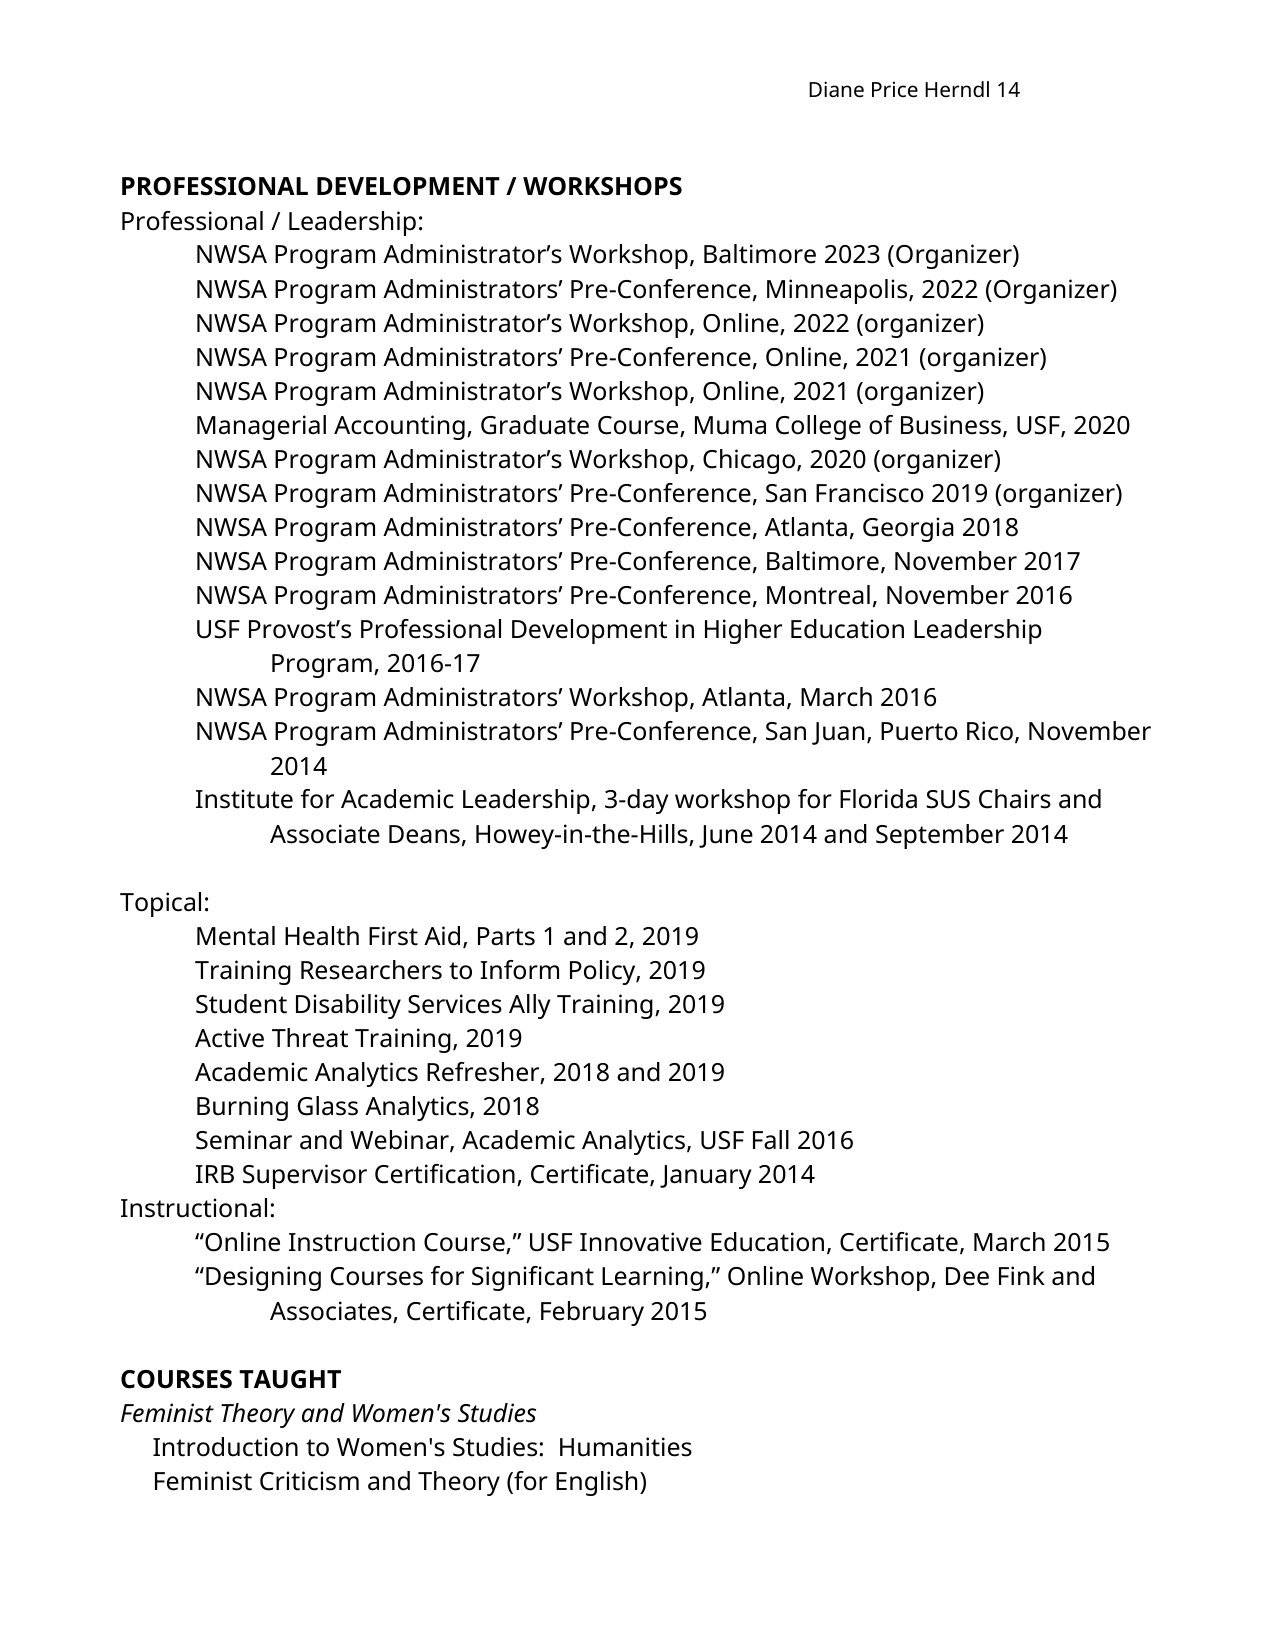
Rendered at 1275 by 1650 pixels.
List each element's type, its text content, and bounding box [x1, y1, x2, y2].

text Institute for Academic Leadership, 3-day workshop for Florida SUS Chairs and Associate Deans, Howey-in-the-Hills, June 2014 and September 2014 [195, 782, 1155, 850]
text NWSA Program Administrators’ Pre-Conference, Minneapolis, 2022 (Organizer) [195, 271, 1155, 305]
text Academic Analytics Refresher, 2018 and 2019 [195, 1055, 1155, 1089]
text NWSA Program Administrator’s Workshop, Chicago, 2020 (organizer) [195, 442, 1155, 476]
subtitle COURSES TAUGHT [120, 1361, 1155, 1395]
text NWSA Program Administrators’ Pre-Conference, San Francisco 2019 (organizer) [195, 476, 1155, 510]
text “Online Instruction Course,” USF Innovative Education, Certificate, March 2015 [195, 1225, 1155, 1259]
text Managerial Accounting, Graduate Course, Muma College of Business, USF, 2020 [195, 407, 1155, 442]
text Instructional: [120, 1191, 1155, 1225]
text USF Provost’s Professional Development in Higher Education Leadership Program, 2016-17 [195, 612, 1155, 680]
text NWSA Program Administrators’ Pre-Conference, Atlanta, Georgia 2018 [195, 510, 1155, 544]
text Seminar and Webinar, Academic Analytics, USF Fall 2016 [195, 1123, 1155, 1157]
text NWSA Program Administrators’ Workshop, Atlanta, March 2016 [195, 680, 1155, 714]
text Mental Health First Aid, Parts 1 and 2, 2019 [195, 918, 1155, 952]
text Topical: [120, 884, 1155, 918]
text IRB Supervisor Certification, Certificate, January 2014 [195, 1157, 1155, 1191]
text Professional / Leadership: [120, 203, 1155, 237]
text NWSA Program Administrators’ Pre-Conference, San Juan, Puerto Rico, November 2014 [195, 714, 1155, 782]
subtitle Feminist Theory and Women's Studies [120, 1395, 1155, 1429]
text Training Researchers to Inform Policy, 2019 [195, 952, 1155, 987]
text NWSA Program Administrators’ Pre-Conference, Online, 2021 (organizer) [195, 339, 1155, 373]
text Student Disability Services Ally Training, 2019 [195, 987, 1155, 1021]
text NWSA Program Administrator’s Workshop, Online, 2021 (organizer) [195, 373, 1155, 407]
text Active Threat Training, 2019 [195, 1021, 1155, 1055]
text Feminist Criticism and Theory (for English) [120, 1463, 1155, 1497]
text NWSA Program Administrator’s Workshop, Baltimore 2023 (Organizer) [195, 237, 1155, 271]
text NWSA Program Administrators’ Pre-Conference, Baltimore, November 2017 [195, 544, 1155, 578]
text “Designing Courses for Significant Learning,” Online Workshop, Dee Fink and Associates, Certificate, February 2015 [195, 1259, 1155, 1327]
text PROFESSIONAL DEVELOPMENT / WORKSHOPS [120, 169, 1155, 203]
text NWSA Program Administrator’s Workshop, Online, 2022 (organizer) [195, 305, 1155, 339]
text Introduction to Women's Studies: Humanities [120, 1429, 1155, 1463]
text NWSA Program Administrators’ Pre-Conference, Montreal, November 2016 [195, 578, 1155, 612]
text Burning Glass Analytics, 2018 [195, 1089, 1155, 1123]
